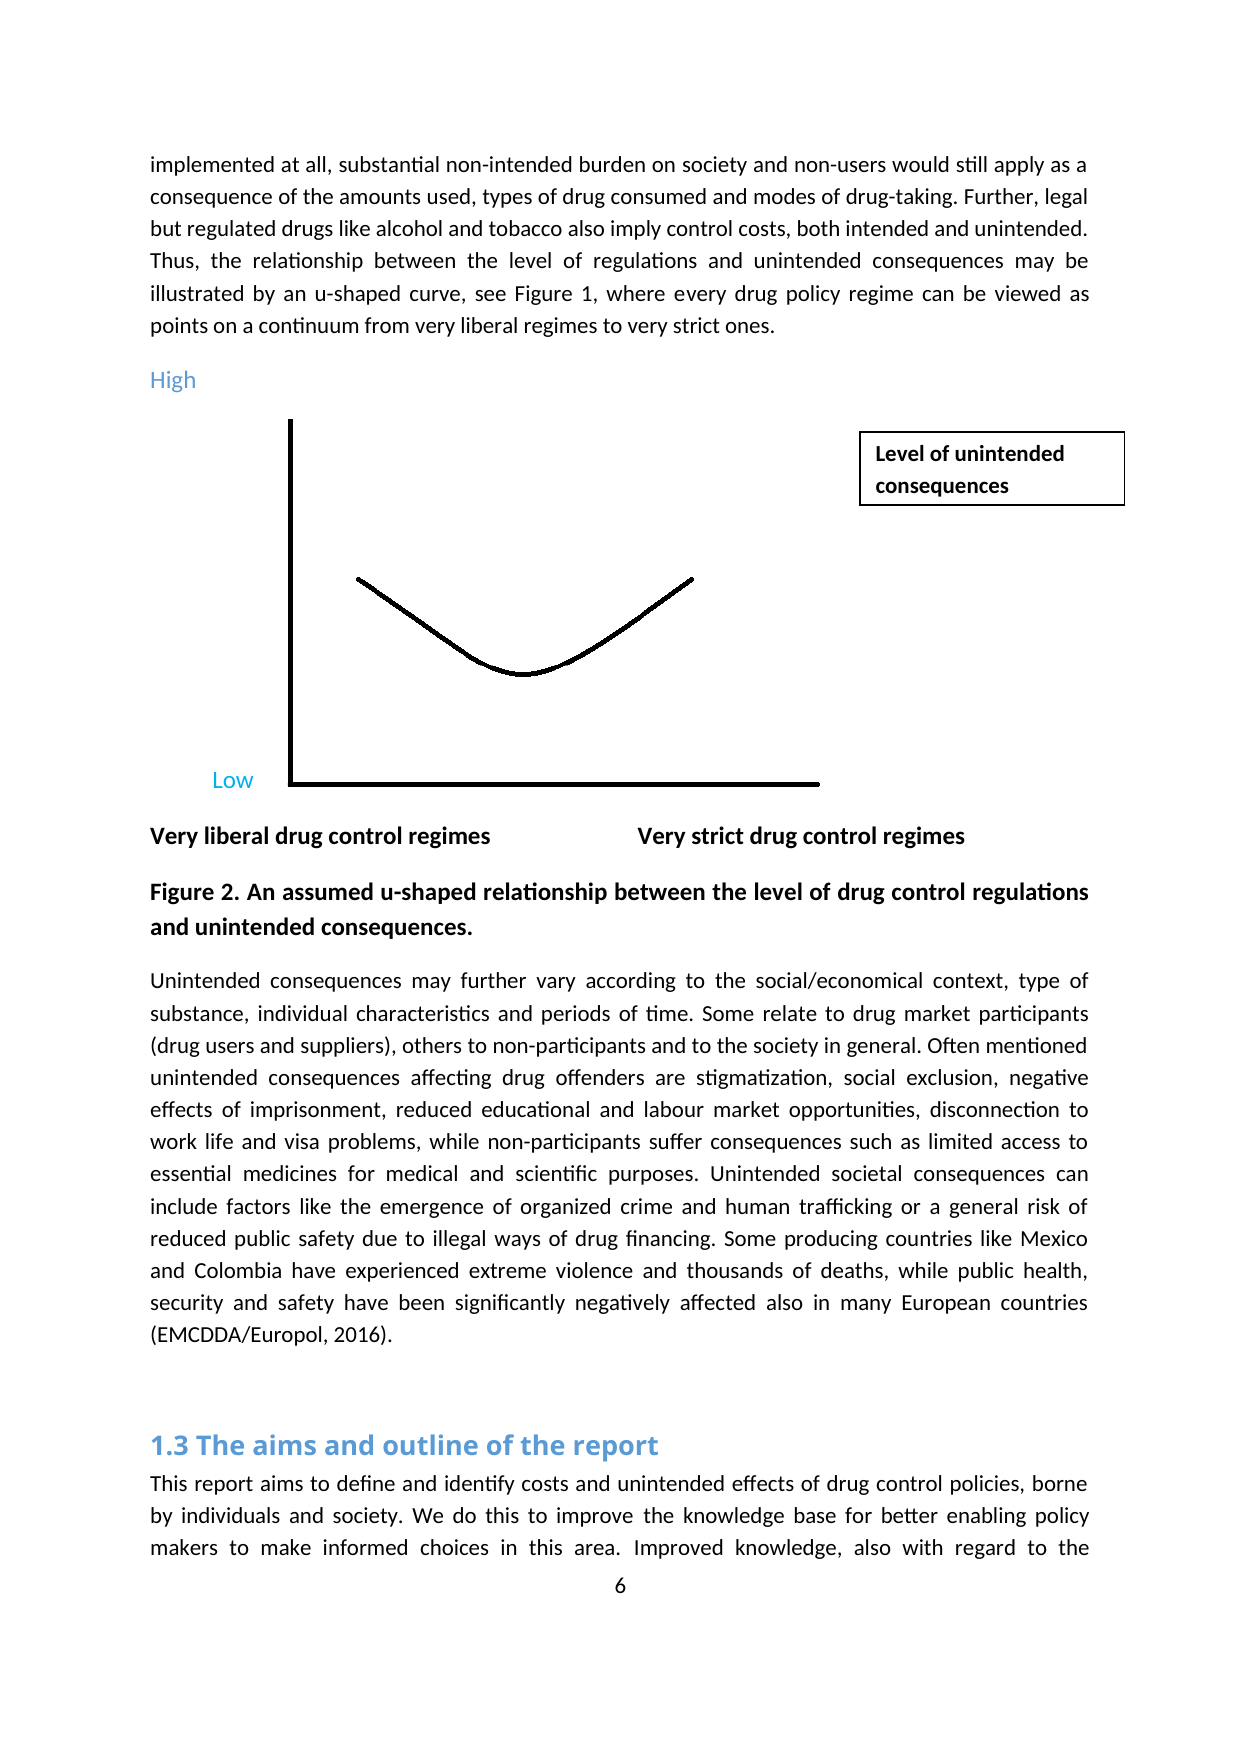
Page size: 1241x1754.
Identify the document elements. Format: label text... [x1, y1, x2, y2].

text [150, 150, 1090, 339]
picture [287, 419, 822, 789]
subtitle 1.3 The aims and outline of the report [150, 1427, 1090, 1463]
text Unintended consequences may further vary according to the social/economical context, type of substance, individual characteristics and periods of time. Some relate to drug market participants (drug users and suppliers), others to non-participants and to the society in general. Often mentioned unintended consequences affecting drug offenders are stigmatization, social exclusion, negative effects of imprisonment, reduced educational and labour market opportunities, disconnection to work life and visa problems, while non-participants suffer consequences such as limited access to essential medicines for medical and scientific purposes. Unintended societal consequences can include factors like the emergence of organized crime and human trafficking or a general risk of reduced public safety due to illegal ways of drug financing. Some producing countries like Mexico and Colombia have experienced extreme violence and thousands of deaths, while public health, security and safety have been significantly negatively affected also in many European countries (EMCDDA/Europol, 2016). [150, 966, 1090, 1348]
text High [150, 364, 1090, 394]
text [150, 1469, 1090, 1561]
text Very liberal drug control regimes Very strict drug control regimes [150, 820, 1090, 850]
text Figure 2. An assumed u-shaped relationship between the level of drug control regulations and unintended consequences. [150, 876, 1090, 941]
